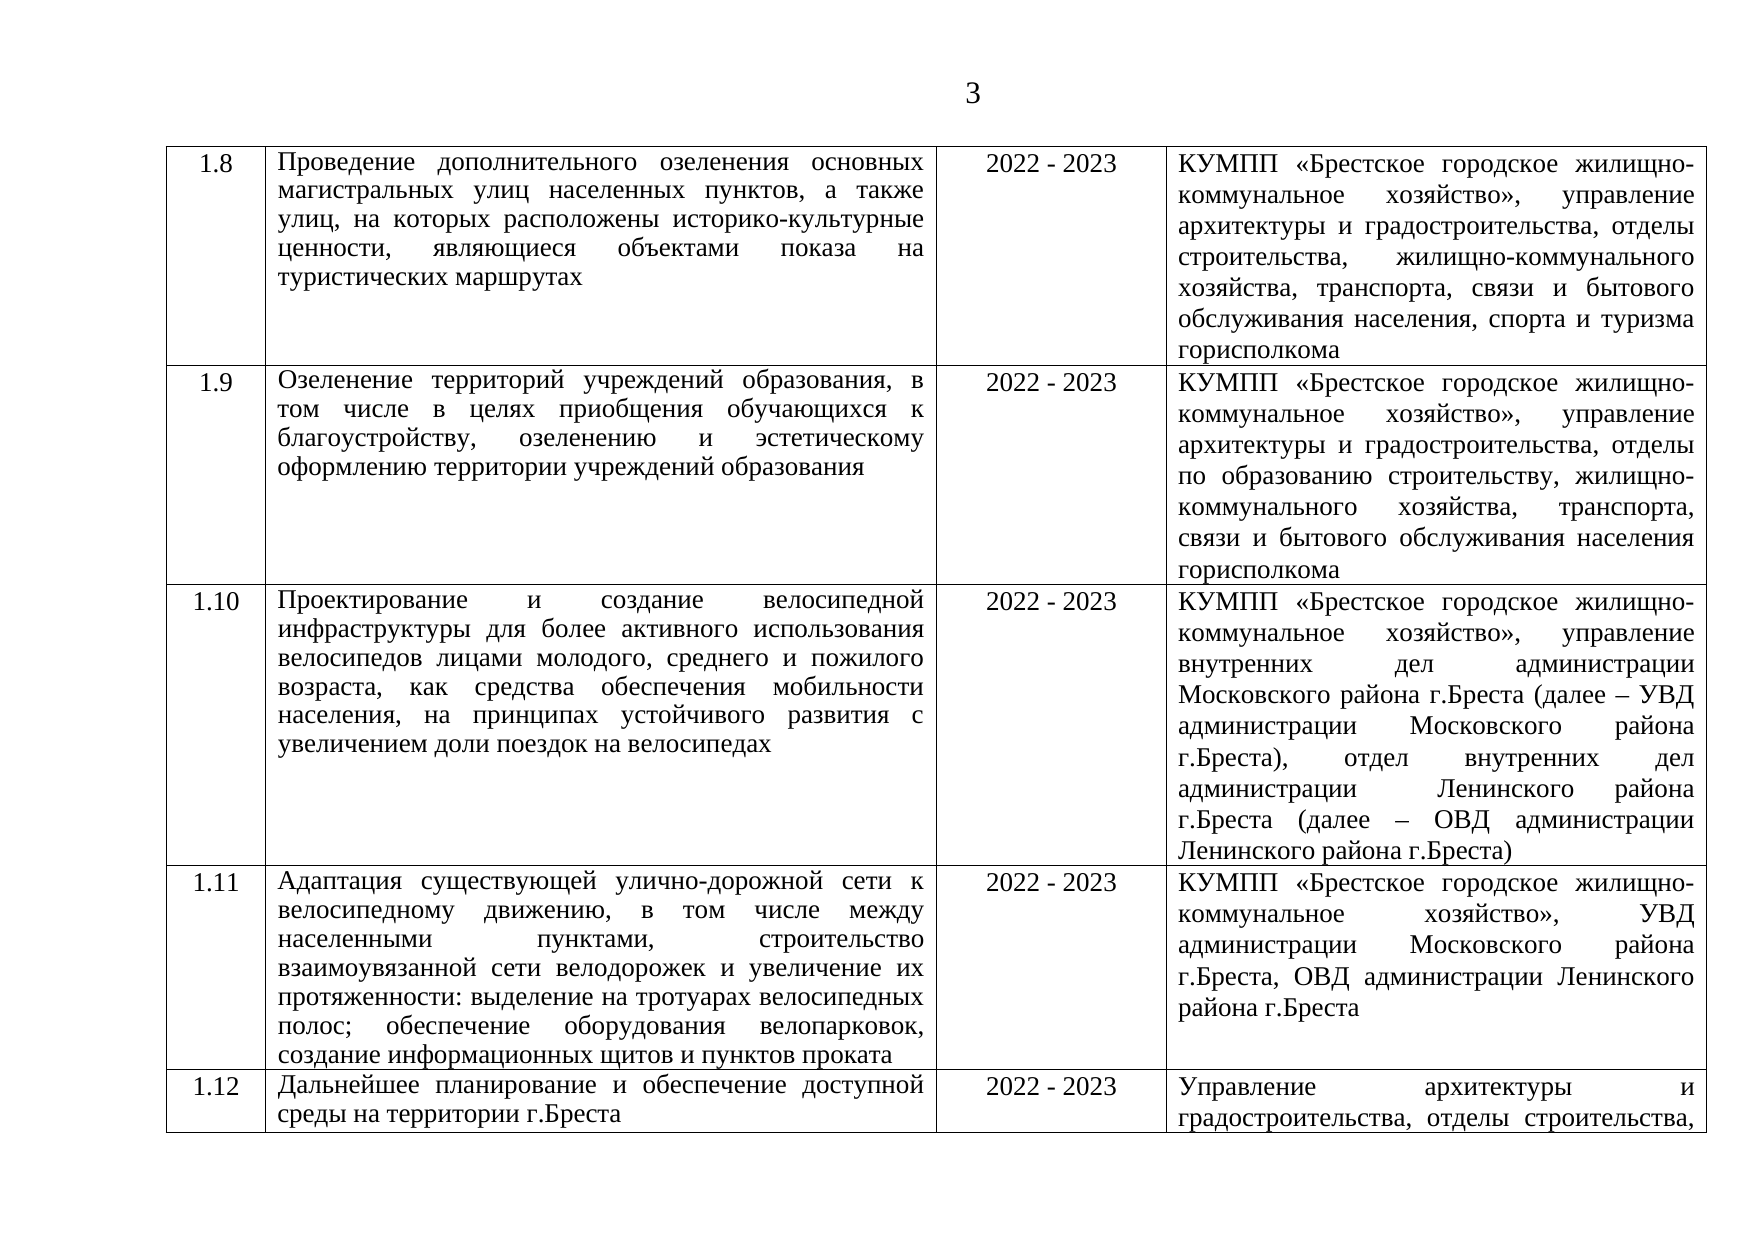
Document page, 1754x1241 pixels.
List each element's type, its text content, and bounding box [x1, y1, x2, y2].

table_cell Проектирование и создание велосипедной инфраструктуры для более активного использования велосипедов лицами молодого, среднего и пожилого возраста, как средства обеспечения мобильности населения, на принципах устойчивого развития с увеличением доли поездок на велосипедах [266, 585, 936, 865]
table_cell Озеленение территорий учреждений образования, в том числе в целях приобщения обучающихся к благоустройству, озеленению и эстетическому оформлению территории учреждений образования [266, 366, 936, 584]
table_cell 1.11 [167, 866, 265, 1069]
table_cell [266, 1070, 936, 1132]
table_cell КУМПП «Брестское городское жилищно-коммунальное хозяйство», УВД администрации Московского района г.Бреста, ОВД администрации Ленинского района г.Бреста [1167, 866, 1706, 1069]
table_cell 1.8 [167, 147, 265, 365]
table_cell 2022 - 2023 [937, 366, 1166, 584]
table_cell КУМПП «Брестское городское жилищно-коммунальное хозяйство», управление архитектуры и градостроительства, отделы по образованию строительству, жилищно-коммунального хозяйства, транспорта, связи и бытового обслуживания населения горисполкома [1167, 366, 1706, 584]
table_cell 1.10 [167, 585, 265, 865]
table_cell 2022 - 2023 [937, 147, 1166, 365]
table_cell Проведение дополнительного озеленения основных магистральных улиц населенных пунктов, а также улиц, на которых расположены историко-культурные ценности, являющиеся объектами показа на туристических маршрутах [266, 147, 936, 365]
table_cell 2022 - 2023 [937, 866, 1166, 1069]
table_cell 1.9 [167, 366, 265, 584]
table_cell Адаптация существующей улично-дорожной сети к велосипедному движению, в том числе между населенными пунктами, строительство взаимоувязанной сети велодорожек и увеличение их протяженности: выделение на тротуарах велосипедных полос; обеспечение оборудования велопарковок, создание информационных щитов и пунктов проката [266, 866, 936, 1069]
table_cell КУМПП «Брестское городское жилищно-коммунальное хозяйство», управление архитектуры и градостроительства, отделы строительства, жилищно-коммунального хозяйства, транспорта, связи и бытового обслуживания населения, спорта и туризма горисполкома [1167, 147, 1706, 365]
table_cell 2022 - 2023 [937, 1070, 1166, 1132]
table_cell 2022 - 2023 [937, 585, 1166, 865]
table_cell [1167, 1070, 1706, 1132]
table_cell КУМПП «Брестское городское жилищно-коммунальное хозяйство», управление внутренних дел администрации Московского района г.Бреста (далее – УВД администрации Московского района г.Бреста), отдел внутренних дел администрации Ленинского района г.Бреста (далее – ОВД администрации Ленинского района г.Бреста) [1167, 585, 1706, 865]
table_cell 1.12 [167, 1070, 265, 1132]
